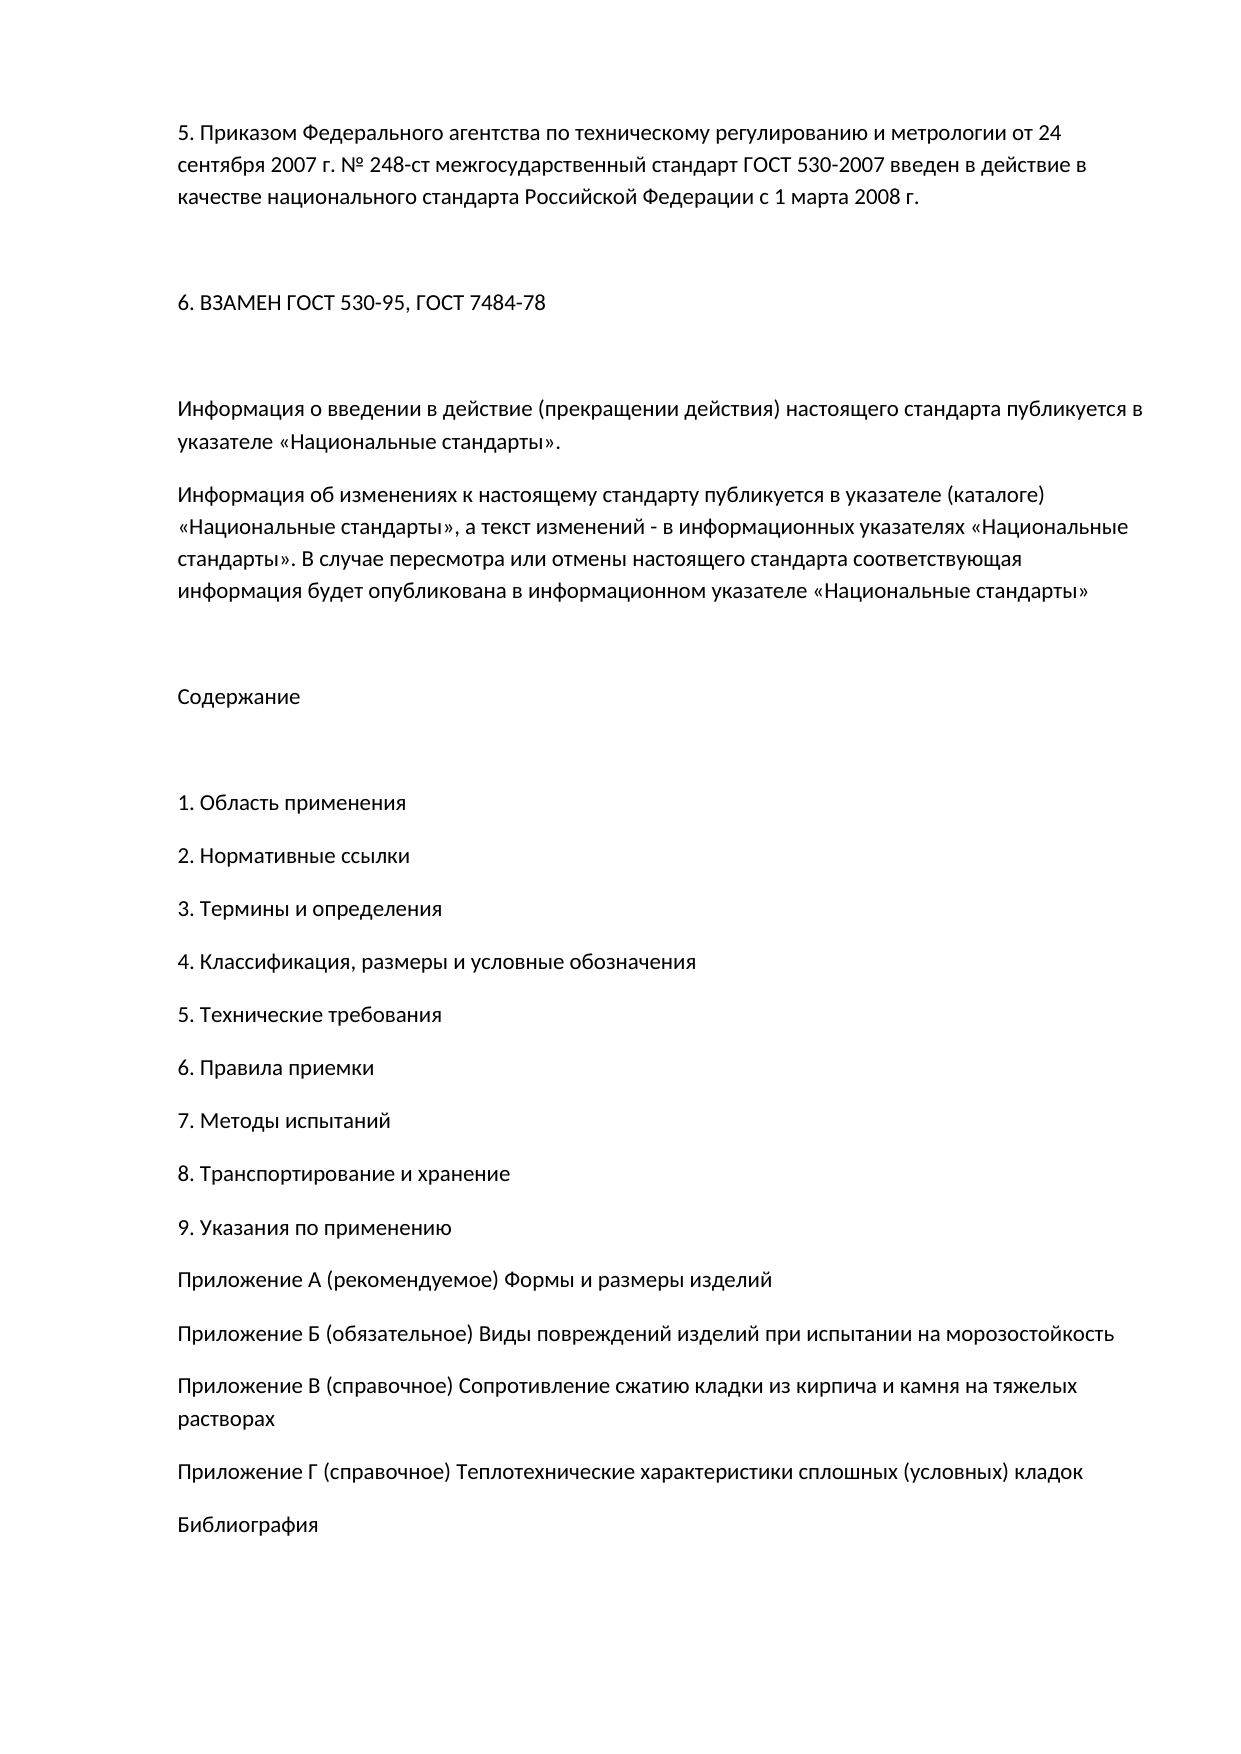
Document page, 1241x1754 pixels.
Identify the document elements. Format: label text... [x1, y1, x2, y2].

text Приложение А (рекомендуемое) Формы и размеры изделий [177, 1266, 1152, 1294]
text 6. Правила приемки [177, 1053, 1152, 1082]
text Содержание [177, 682, 1152, 710]
text Приложение В (справочное) Сопротивление сжатию кладки из кирпича и камня на тяжелых растворах [177, 1372, 1152, 1432]
text 4. Классификация, размеры и условные обозначения [177, 947, 1152, 976]
text 8. Транспортирование и хранение [177, 1159, 1152, 1188]
text 7. Методы испытаний [177, 1107, 1152, 1134]
text 3. Термины и определения [177, 894, 1152, 922]
text 6. ВЗАМЕН ГОСТ 530-95, ГОСТ 7484-78 [177, 288, 1152, 317]
text 2. Нормативные ссылки [177, 841, 1152, 869]
text Приложение Г (справочное) Теплотехнические характеристики сплошных (условных) кладок [177, 1457, 1152, 1485]
text Приложение Б (обязательное) Виды повреждений изделий при испытании на морозостойкость [177, 1319, 1152, 1347]
text 9. Указания по применению [177, 1213, 1152, 1241]
text 5. Приказом Федерального агентства по техническому регулированию и метрологии от 24 сентября 2007 г. № 248-ст межгосударственный стандарт ГОСТ 530-2007 введен в действие в качестве национального стандарта Российской Федерации с 1 марта 2008 г. [177, 118, 1152, 211]
text Информация об изменениях к настоящему стандарту публикуется в указателе (каталоге) «Национальные стандарты», а текст изменений - в информационных указателях «Национальные стандарты». В случае пересмотра или отмены настоящего стандарта соответствующая информация будет опубликована в информационном указателе «Национальные стандарты» [177, 480, 1152, 604]
text Информация о введении в действие (прекращении действия) настоящего стандарта публикуется в указателе «Национальные стандарты». [177, 394, 1152, 455]
text 5. Технические требования [177, 1001, 1152, 1028]
text Библиография [177, 1510, 1152, 1538]
text 1. Область применения [177, 788, 1152, 816]
